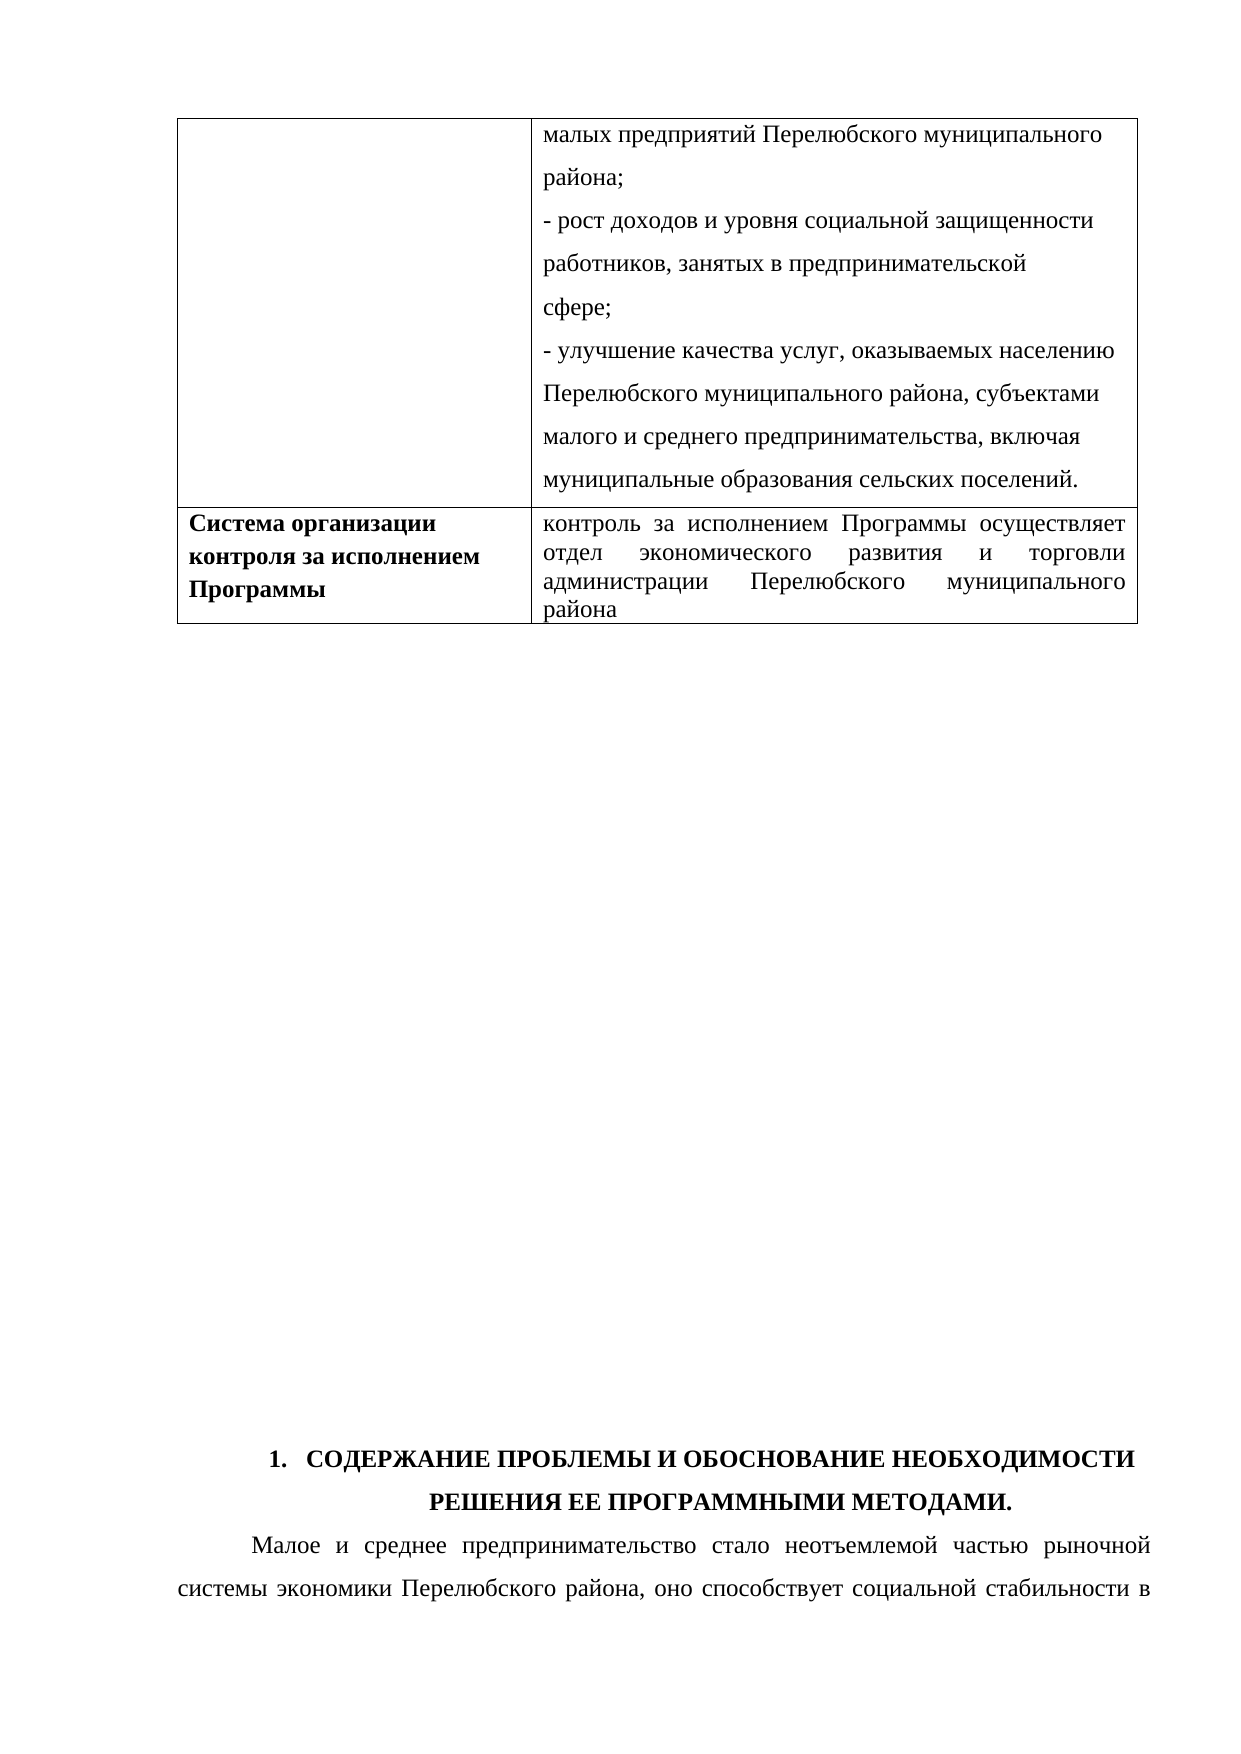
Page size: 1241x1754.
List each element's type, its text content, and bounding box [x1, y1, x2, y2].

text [177, 1530, 1152, 1602]
table_cell Система организации контроля за исполнением Программы [178, 508, 531, 623]
table_cell контроль за исполнением Программы осуществляет отдел экономического развития и торговли администрации Перелюбского муниципального района [532, 508, 1137, 623]
list СОДЕРЖАНИЕ ПРОБЛЕМЫ И ОБОСНОВАНИЕ НЕОБХОДИМОСТИ РЕШЕНИЯ ЕЕ ПРОГРАММНЫМИ МЕТОДАМИ. [252, 1444, 1152, 1516]
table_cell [178, 119, 531, 507]
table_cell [532, 119, 1137, 507]
